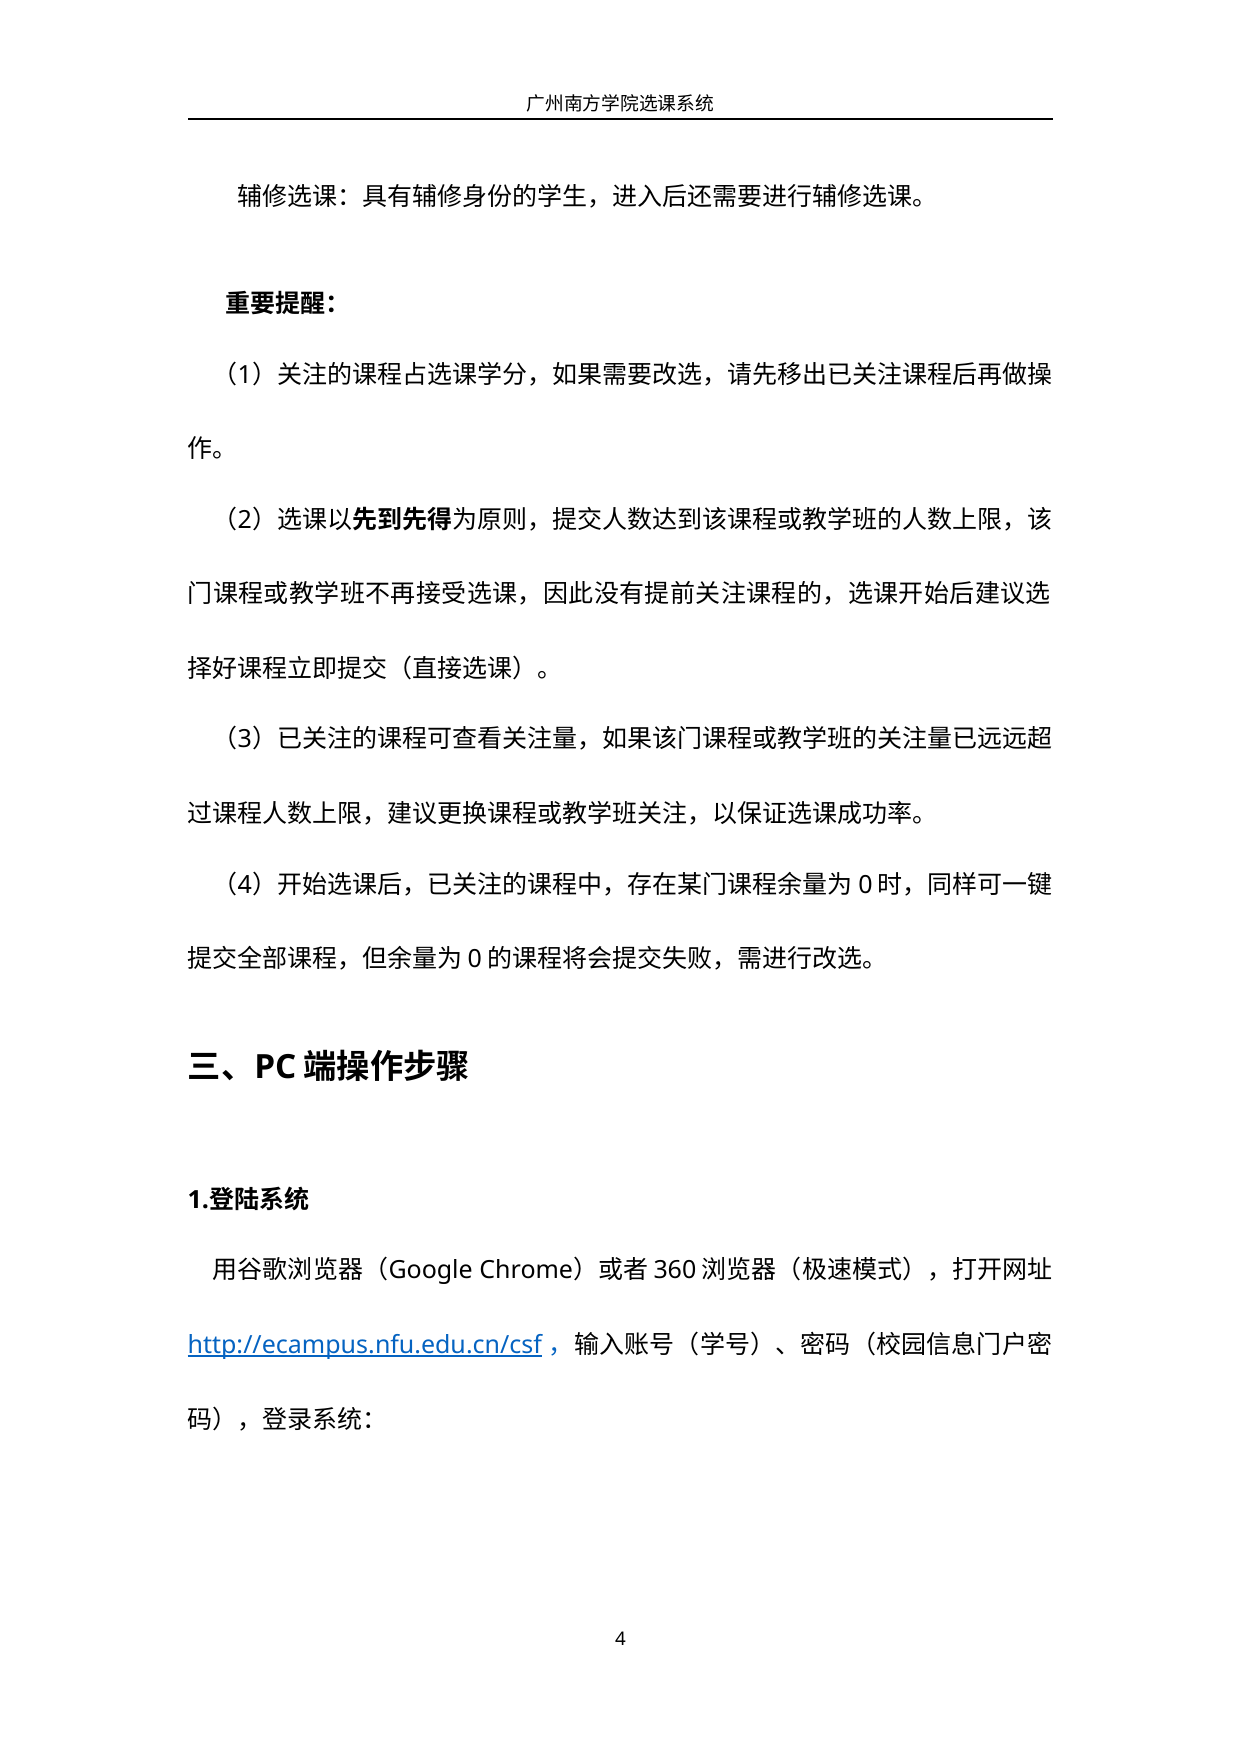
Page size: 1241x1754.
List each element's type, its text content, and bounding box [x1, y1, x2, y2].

text 重要提醒： [225, 269, 1053, 334]
subtitle 1.登陆系统 [187, 1165, 1053, 1230]
text （4）开始选课后，已关注的课程中，存在某门课程余量为0时，同样可一键提交全部课程，但余量为0的课程将会提交失败，需进行改选。 [187, 850, 1053, 989]
text 用谷歌浏览器（Google Chrome）或者360浏览器（极速模式），打开网址http://ecampus.nfu.edu.cn/csf ，输入账号（学号）、密码（校园信息门户密码），登录系统： [187, 1235, 1053, 1450]
text （2）选课以先到先得为原则，提交人数达到该课程或教学班的人数上限，该门课程或教学班不再接受选课，因此没有提前关注课程的，选课开始后建议选择好课程立即提交（直接选课）。 [187, 485, 1053, 699]
subtitle 三、PC端操作步骤 [187, 1032, 1053, 1097]
text （1）关注的课程占选课学分，如果需要改选，请先移出已关注课程后再做操作。 [187, 340, 1053, 479]
text 辅修选课：具有辅修身份的学生，进入后还需要进行辅修选课。 [187, 162, 1053, 227]
text （3）已关注的课程可查看关注量，如果该门课程或教学班的关注量已远远超过课程人数上限，建议更换课程或教学班关注，以保证选课成功率。 [187, 704, 1053, 844]
